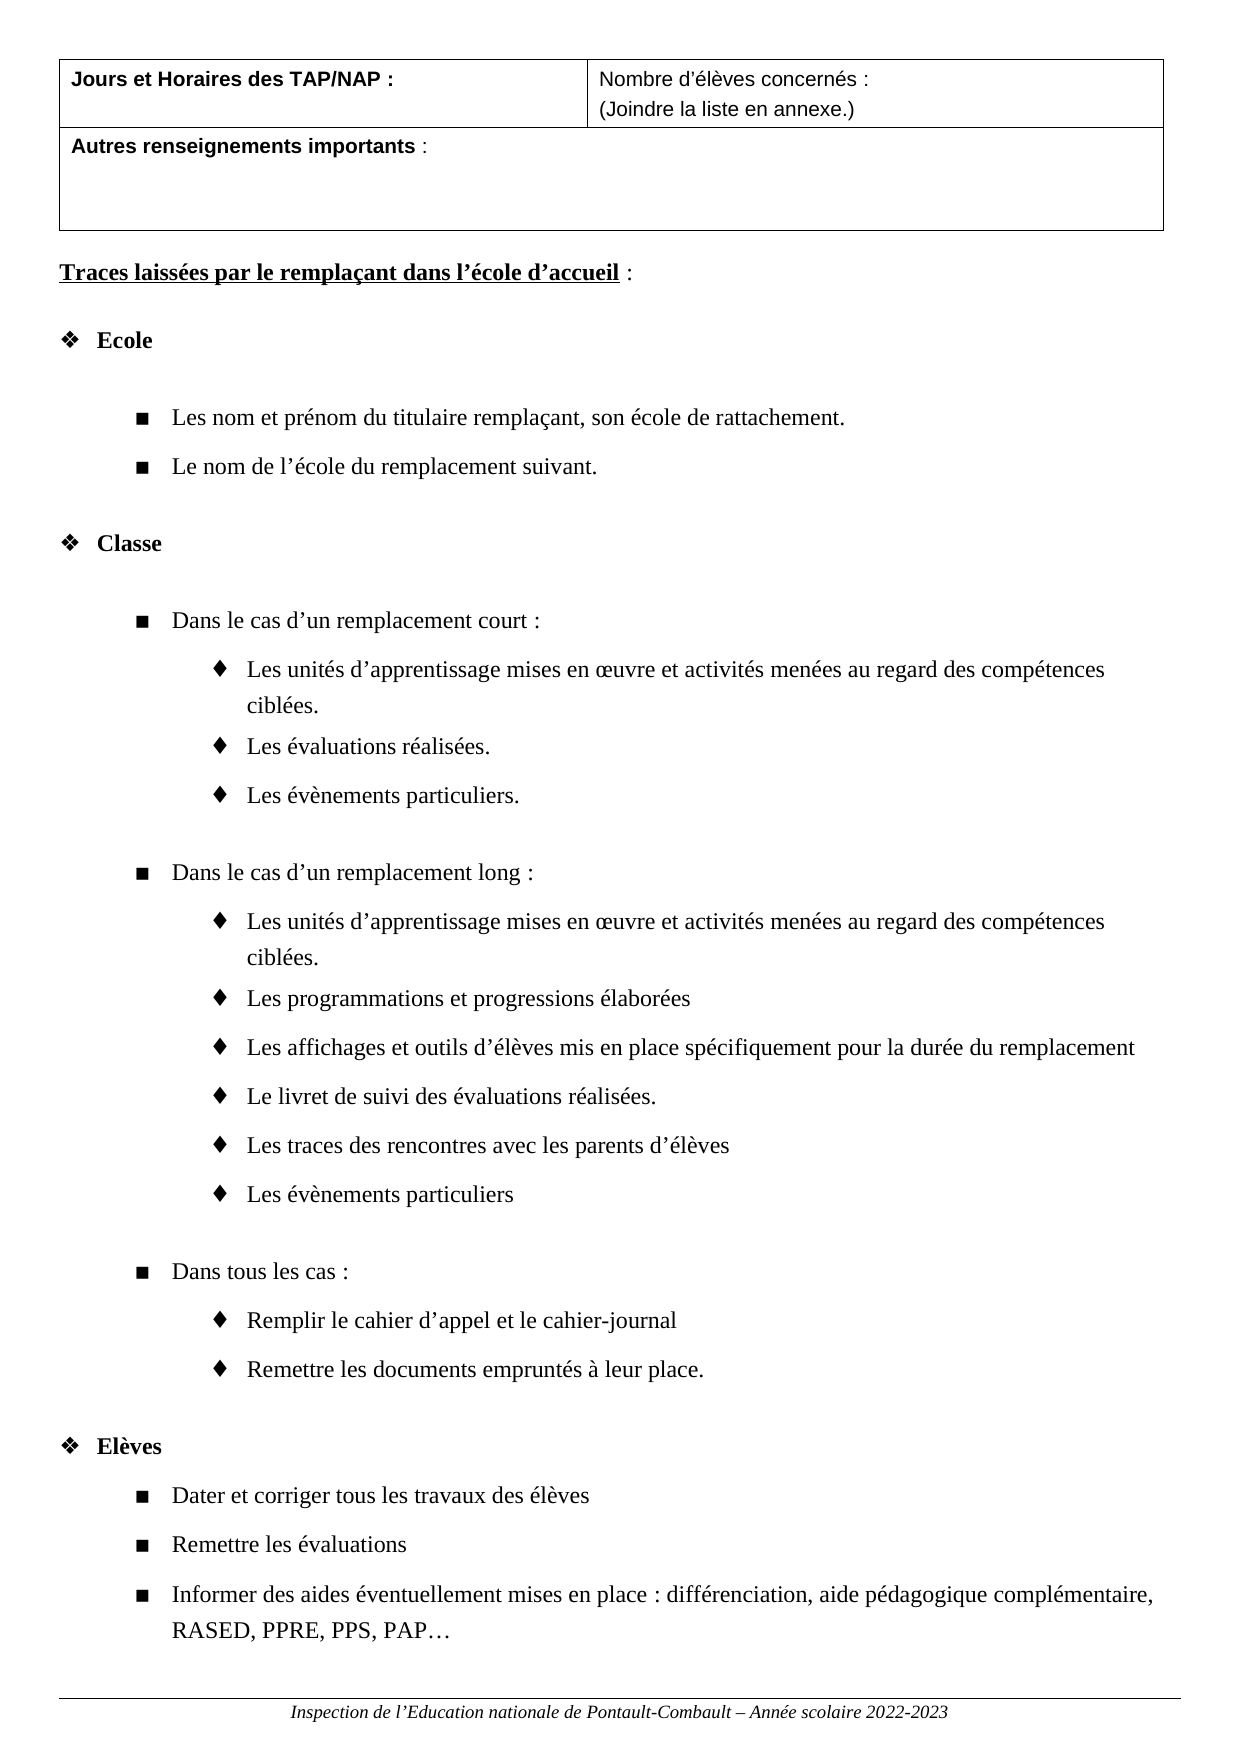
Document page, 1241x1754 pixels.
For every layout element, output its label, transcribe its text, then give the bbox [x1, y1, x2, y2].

table_cell Jours et Horaires des TAP/NAP : [60, 60, 587, 127]
text Traces laissées par le remplaçant dans l’école d’accueil : [59, 258, 1181, 286]
list Les évènements particuliers. [209, 768, 1181, 817]
table_cell Nombre d’élèves concernés : (Joindre la liste en annexe.) [588, 60, 1163, 127]
list Le nom de l’école du remplacement suivant. [134, 439, 1181, 488]
list Informer des aides éventuellement mises en place : différenciation, aide pédagogique complémentaire, RASED, PPRE, PPS, PAP… [134, 1567, 1181, 1643]
list Dans le cas d’un remplacement long : [134, 845, 1181, 894]
list Ecole [59, 313, 1181, 362]
list Le livret de suivi des évaluations réalisées. [209, 1069, 1181, 1118]
table_cell Autres renseignements importants : [60, 128, 1163, 229]
list Les programmations et progressions élaborées [209, 971, 1181, 1020]
list Les traces des rencontres avec les parents d’élèves [209, 1118, 1181, 1167]
list Dans tous les cas : [134, 1244, 1181, 1293]
list Remplir le cahier d’appel et le cahier-journal [209, 1293, 1181, 1342]
list Les nom et prénom du titulaire remplaçant, son école de rattachement. [134, 390, 1181, 439]
list Elèves [59, 1419, 1181, 1468]
list Remettre les évaluations [134, 1517, 1181, 1567]
list Dans le cas d’un remplacement court : [134, 593, 1181, 642]
list Les unités d’apprentissage mises en œuvre et activités menées au regard des compétences ciblées. [209, 642, 1181, 719]
list Remettre les documents empruntés à leur place. [209, 1342, 1181, 1392]
list Dater et corriger tous les travaux des élèves [134, 1468, 1181, 1517]
list Les évaluations réalisées. [209, 719, 1181, 768]
list Les unités d’apprentissage mises en œuvre et activités menées au regard des compétences ciblées. [209, 894, 1181, 971]
list Les évènements particuliers [209, 1167, 1181, 1216]
list Les affichages et outils d’élèves mis en place spécifiquement pour la durée du remplacement [209, 1020, 1181, 1069]
list Classe [59, 516, 1181, 565]
